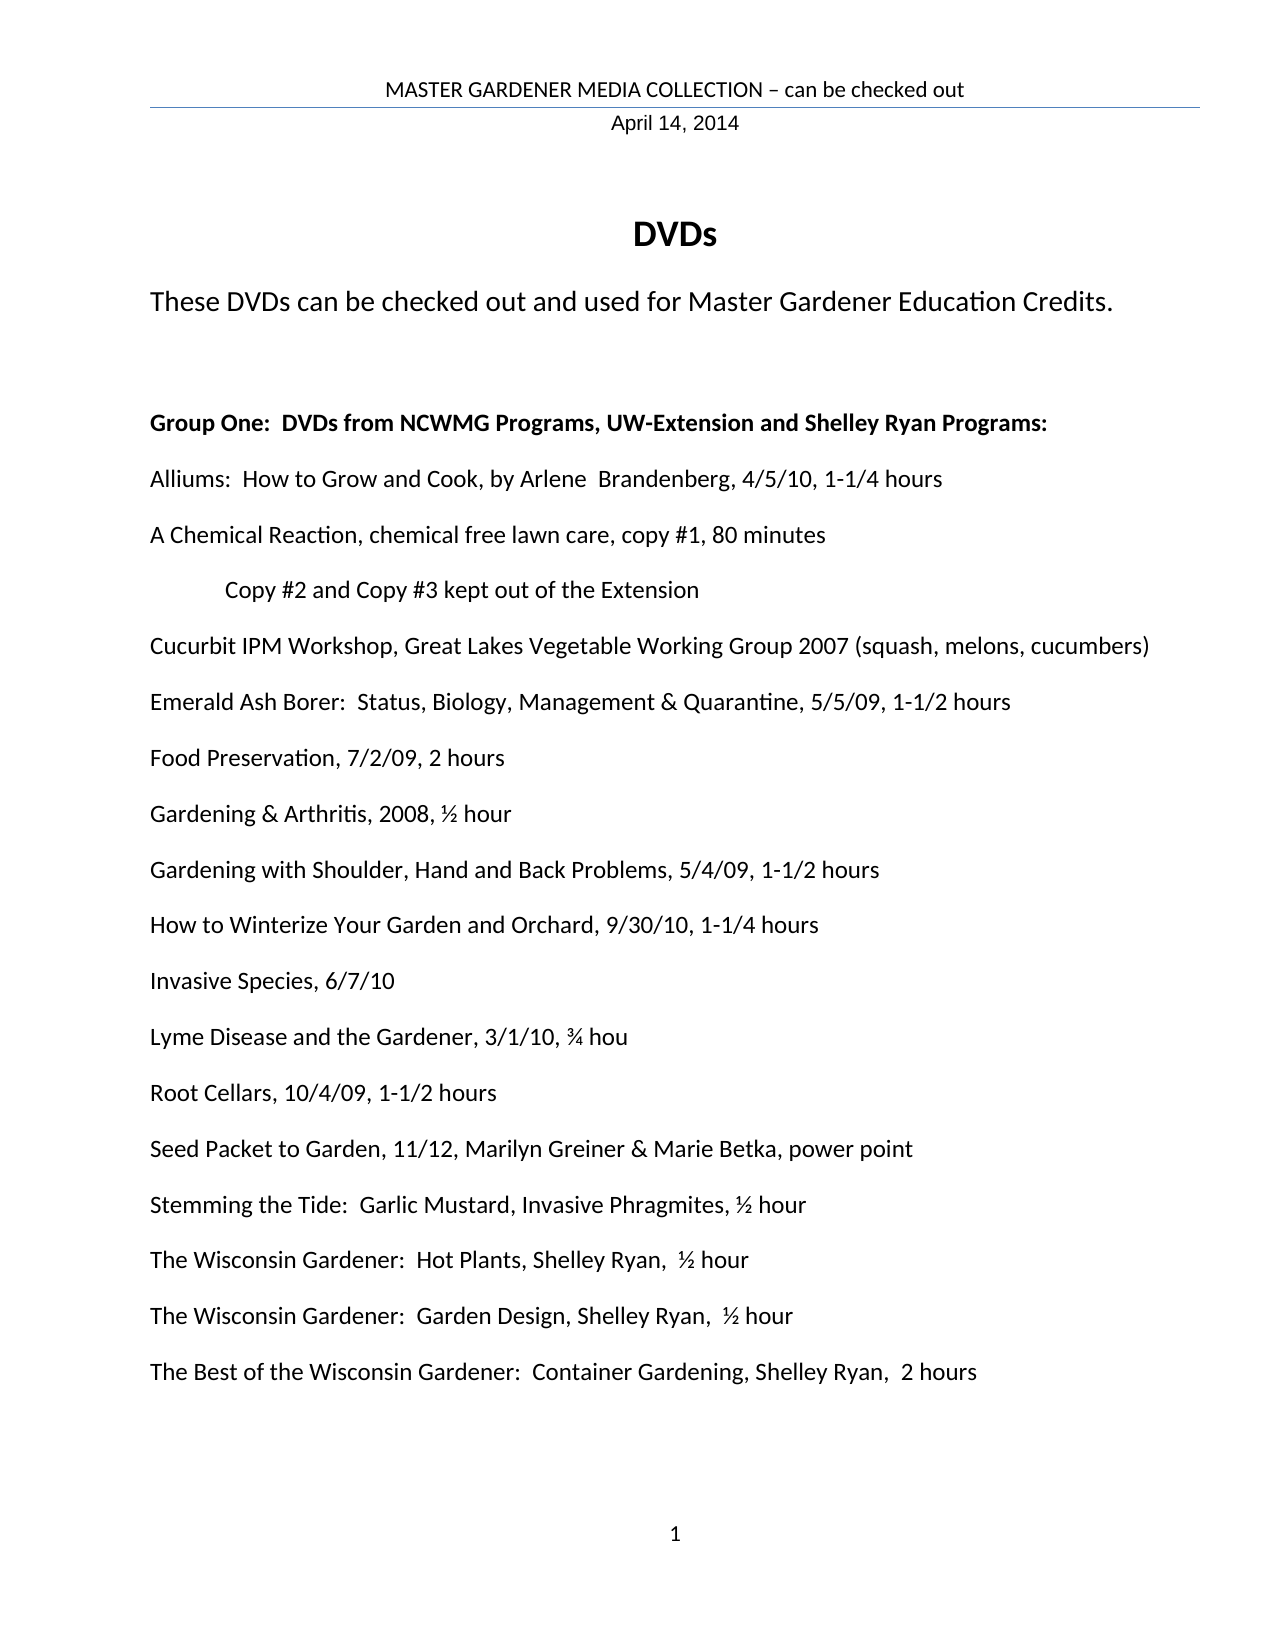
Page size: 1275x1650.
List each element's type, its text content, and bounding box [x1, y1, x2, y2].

text Invasive Species, 6/7/10 [150, 965, 1200, 996]
text Gardening & Arthritis, 2008, ½ hour [150, 798, 1200, 828]
text The Best of the Wisconsin Gardener: Container Gardening, Shelley Ryan, 2 hours [150, 1356, 1200, 1387]
text The Wisconsin Gardener: Garden Design, Shelley Ryan, ½ hour [150, 1300, 1200, 1331]
text Food Preservation, 7/2/09, 2 hours [150, 742, 1200, 773]
text Stemming the Tide: Garlic Mustard, Invasive Phragmites, ½ hour [150, 1189, 1200, 1219]
text How to Winterize Your Garden and Orchard, 9/30/10, 1-1/4 hours [150, 909, 1200, 940]
text Group One: DVDs from NCWMG Programs, UW-Extension and Shelley Ryan Programs: [150, 407, 1200, 438]
text Seed Packet to Garden, 11/12, Marilyn Greiner & Marie Betka, power point [150, 1133, 1200, 1163]
text Lyme Disease and the Gardener, 3/1/10, ¾ hou [150, 1021, 1200, 1052]
text Gardening with Shoulder, Hand and Back Problems, 5/4/09, 1-1/2 hours [150, 854, 1200, 884]
text Copy #2 and Copy #3 kept out of the Extension [150, 574, 1200, 605]
text Cucurbit IPM Workshop, Great Lakes Vegetable Working Group 2007 (squash, melons, cucumbers) [150, 630, 1200, 661]
text The Wisconsin Gardener: Hot Plants, Shelley Ryan, ½ hour [150, 1244, 1200, 1275]
text Emerald Ash Borer: Status, Biology, Management & Quarantine, 5/5/09, 1-1/2 hours [150, 686, 1200, 717]
text These DVDs can be checked out and used for Master Gardener Education Credits. [150, 283, 1200, 319]
text Root Cellars, 10/4/09, 1-1/2 hours [150, 1077, 1200, 1108]
text DVDs [150, 210, 1200, 256]
text Alliums: How to Grow and Cook, by Arlene Brandenberg, 4/5/10, 1-1/4 hours [150, 463, 1200, 493]
text A Chemical Reaction, chemical free lawn care, copy #1, 80 minutes [150, 519, 1200, 549]
